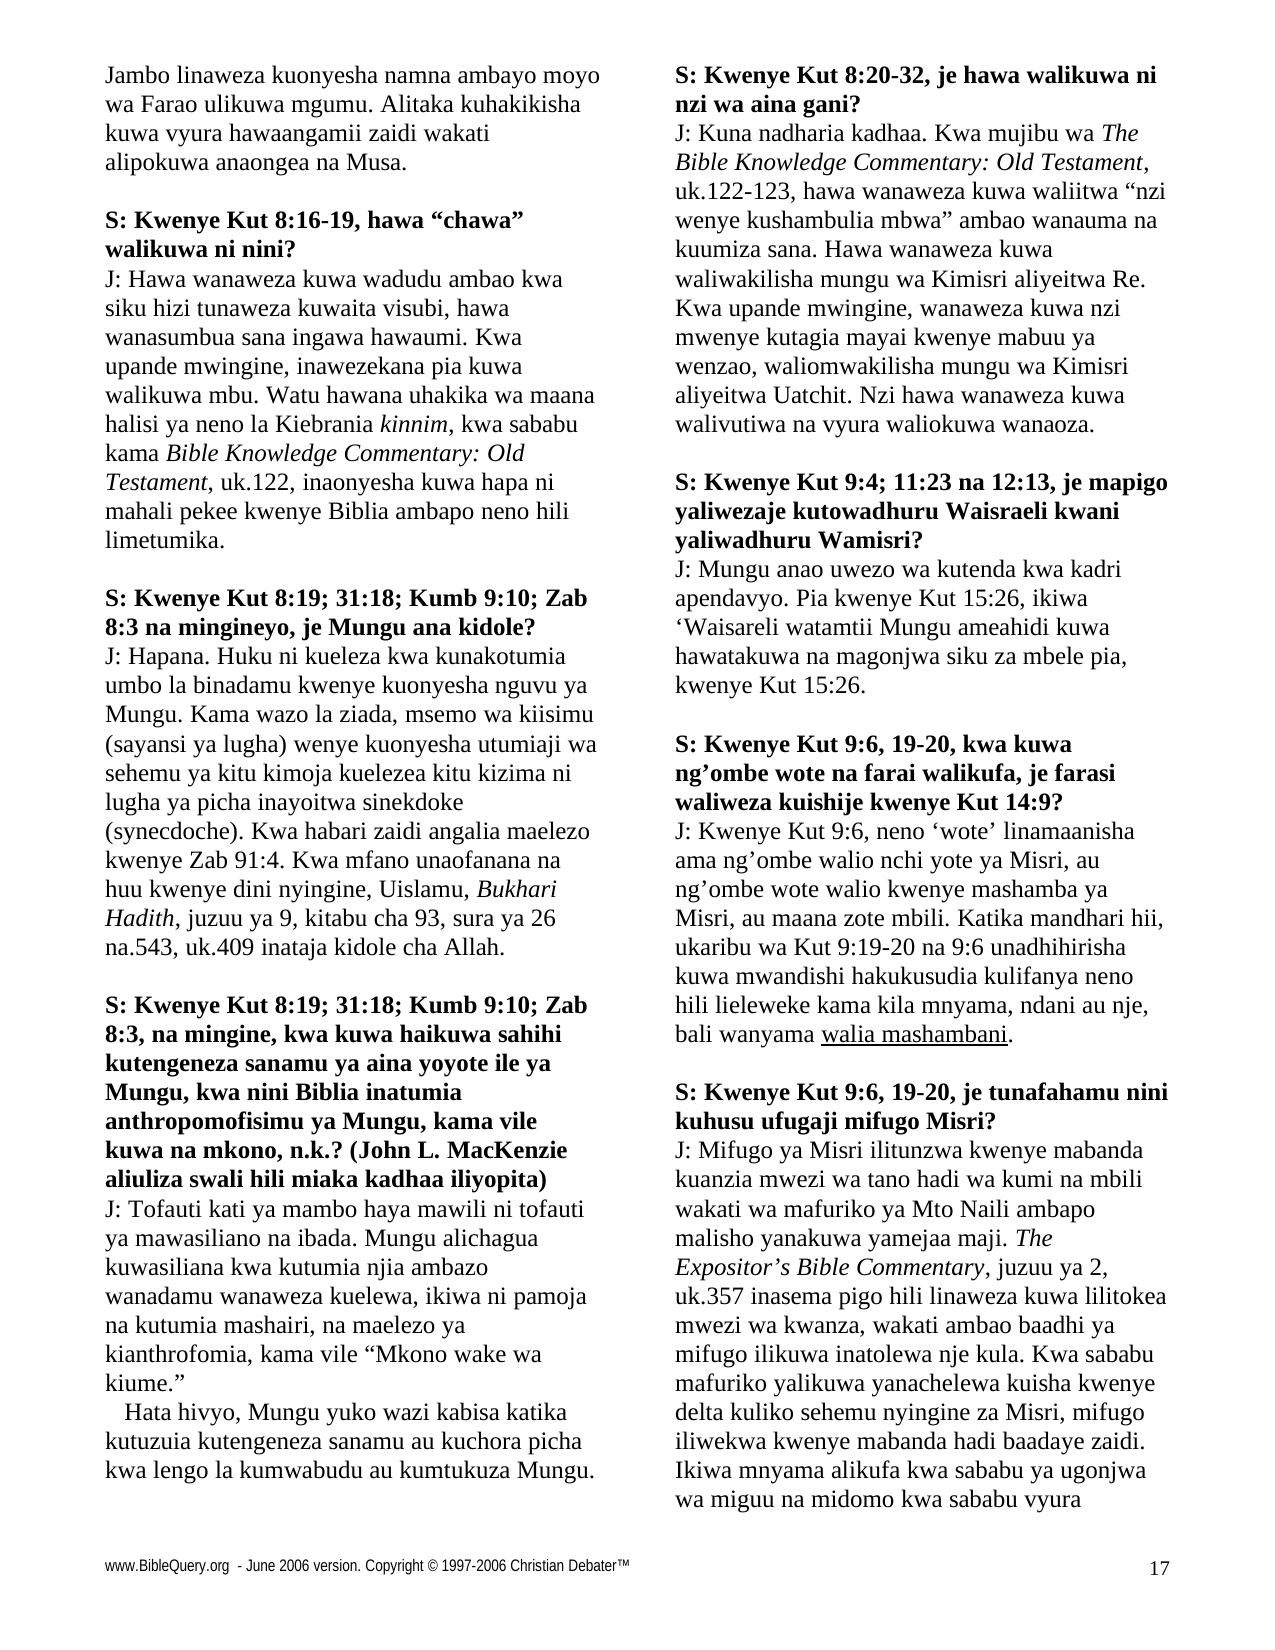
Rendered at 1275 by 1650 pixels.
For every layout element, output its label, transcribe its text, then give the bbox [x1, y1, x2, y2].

text S: Kwenye Kut 8:16-19, hawa “chawa” walikuwa ni nini? [105, 205, 600, 263]
text S: Kwenye Kut 8:19; 31:18; Kumb 9:10; Zab 8:3 na mingineyo, je Mungu ana kidole? [105, 583, 600, 641]
text S: Kwenye Kut 8:19; 31:18; Kumb 9:10; Zab 8:3, na mingine, kwa kuwa haikuwa sahihi kutengeneza sanamu ya aina yoyote ile ya Mungu, kwa nini Biblia inatumia anthropomofisimu ya Mungu, kama vile kuwa na mkono, n.k.? (John L. MacKenzie aliuliza swali hili miaka kadhaa iliyopita) [105, 990, 600, 1193]
text S: Kwenye Kut 9:6, 19-20, kwa kuwa ng’ombe wote na farai walikufa, je farasi waliweza kuishije kwenye Kut 14:9? [675, 728, 1170, 816]
text J: Tofauti kati ya mambo haya mawili ni tofauti ya mawasiliano na ibada. Mungu alichagua kuwasiliana kwa kutumia njia ambazo wanadamu wanaweza kuelewa, ikiwa ni pamoja na kutumia mashairi, na maelezo ya kianthrofomia, kama vile “Mkono wake wa kiume.” [105, 1193, 600, 1397]
text J: Kwenye Kut 9:6, neno ‘wote’ linamaanisha ama ng’ombe walio nchi yote ya Misri, au ng’ombe wote walio kwenye mashamba ya Misri, au maana zote mbili. Katika mandhari hii, ukaribu wa Kut 9:19-20 na 9:6 unadhihirisha kuwa mwandishi hakukusudia kulifanya neno hili lieleweke kama kila mnyama, ndani au nje, bali wanyama walia mashambani. [675, 816, 1170, 1048]
text J: Kuna nadharia kadhaa. Kwa mujibu wa The Bible Knowledge Commentary: Old Testament, uk.122-123, hawa wanaweza kuwa waliitwa “nzi wenye kushambulia mbwa” ambao wanauma na kuumiza sana. Hawa wanaweza kuwa waliwakilisha mungu wa Kimisri aliyeitwa Re. Kwa upande mwingine, wanaweza kuwa nzi mwenye kutagia mayai kwenye mabuu ya wenzao, waliomwakilisha mungu wa Kimisri aliyeitwa Uatchit. Nzi hawa wanaweza kuwa walivutiwa na vyura waliokuwa wanaoza. [675, 118, 1170, 438]
subtitle S: Kwenye Kut 8:20-32, je hawa walikuwa ni nzi wa aina gani? [675, 60, 1170, 118]
text S: Kwenye Kut 9:4; 11:23 na 12:13, je mapigo yaliwezaje kutowadhuru Waisraeli kwani yaliwadhuru Wamisri? [675, 467, 1170, 554]
text J: Hapana. Huku ni kueleza kwa kunakotumia umbo la binadamu kwenye kuonyesha nguvu ya Mungu. Kama wazo la ziada, msemo wa kiisimu (sayansi ya lugha) wenye kuonyesha utumiaji wa sehemu ya kitu kimoja kuelezea kitu kizima ni lugha ya picha inayoitwa sinekdoke (synecdoche). Kwa habari zaidi angalia maelezo kwenye Zab 91:4. Kwa mfano unaofanana na huu kwenye dini nyingine, Uislamu, Bukhari Hadith, juzuu ya 9, kitabu cha 93, sura ya 26 na.543, uk.409 inataja kidole cha Allah. [105, 641, 600, 961]
text S: Kwenye Kut 9:6, 19-20, je tunafahamu nini kuhusu ufugaji mifugo Misri? [675, 1077, 1170, 1135]
text J: Mungu anao uwezo wa kutenda kwa kadri apendavyo. Pia kwenye Kut 15:26, ikiwa ‘Waisareli watamtii Mungu ameahidi kuwa hawatakuwa na magonjwa siku za mbele pia, kwenye Kut 15:26. [675, 554, 1170, 699]
text Hata hivyo, Mungu yuko wazi kabisa katika kutuzuia kutengeneza sanamu au kuchora picha kwa lengo la kumwabudu au kumtukuza Mungu. [105, 1397, 600, 1484]
text J: Hawa wanaweza kuwa wadudu ambao kwa siku hizi tunaweza kuwaita visubi, hawa wanasumbua sana ingawa hawaumi. Kwa upande mwingine, inawezekana pia kuwa walikuwa mbu. Watu hawana uhakika wa maana halisi ya neno la Kiebrania kinnim, kwa sababu kama Bible Knowledge Commentary: Old Testament, uk.122, inaonyesha kuwa hapa ni mahali pekee kwenye Biblia ambapo neno hili limetumika. [105, 263, 600, 554]
